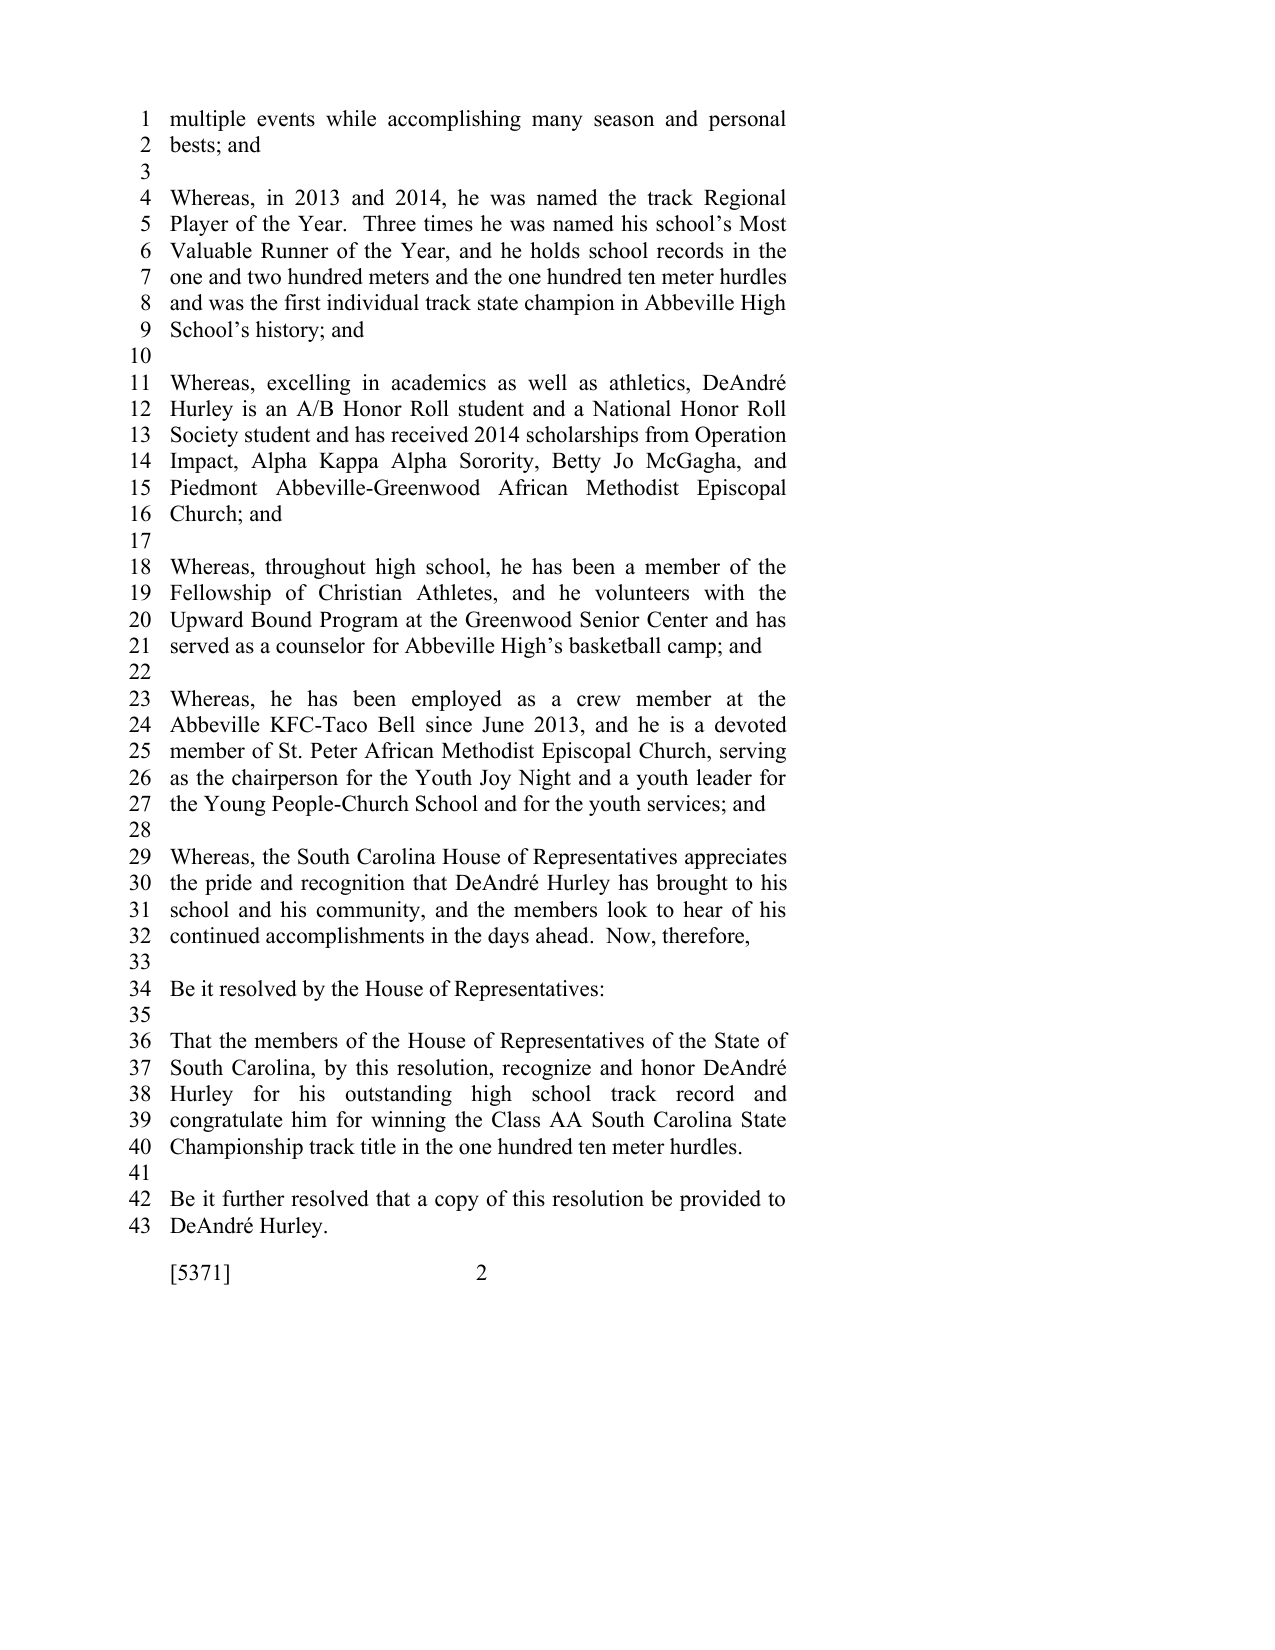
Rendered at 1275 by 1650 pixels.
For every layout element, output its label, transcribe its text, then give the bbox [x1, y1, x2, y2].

text Whereas, the South Carolina House of Representatives appreciates the pride and recognition that DeAndré Hurley has brought to his school and his community, and the members look to hear of his continued accomplishments in the days ahead. Now, therefore, [169, 843, 787, 948]
text Whereas, throughout high school, he has been a member of the Fellowship of Christian Athletes, and he volunteers with the Upward Bound Program at the Greenwood Senior Center and has served as a counselor for Abbeville High’s basketball camp; and [169, 553, 787, 658]
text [169, 105, 787, 158]
text Be it further resolved that a copy of this resolution be provided to DeAndré Hurley. [169, 1186, 787, 1238]
text Whereas, in 2013 and 2014, he was named the track Regional Player of the Year. Three times he was named his school’s Most Valuable Runner of the Year, and he holds school records in the one and two hundred meters and the one hundred ten meter hurdles and was the first individual track state champion in Abbeville High School’s history; and [169, 184, 787, 342]
text Whereas, he has been employed as a crew member at the Abbeville KFC-Taco Bell since June 2013, and he is a devoted member of St. Peter African Methodist Episcopal Church, serving as the chairperson for the Youth Joy Night and a youth leader for the Young People-Church School and for the youth services; and [169, 685, 787, 817]
text Whereas, excelling in academics as well as athletics, DeAndré Hurley is an A/B Honor Roll student and a National Honor Roll Society student and has received 2014 scholarships from Operation Impact, Alpha Kappa Alpha Sorority, Betty Jo McGagha, and Piedmont Abbeville-Greenwood African Methodist Episcopal Church; and [169, 368, 787, 527]
text Be it resolved by the House of Representatives: [169, 975, 787, 1001]
text That the members of the House of Representatives of the State of South Carolina, by this resolution, recognize and honor DeAndré Hurley for his outstanding high school track record and congratulate him for winning the Class AA South Carolina State Championship track title in the one hundred ten meter hurdles. [169, 1027, 787, 1159]
